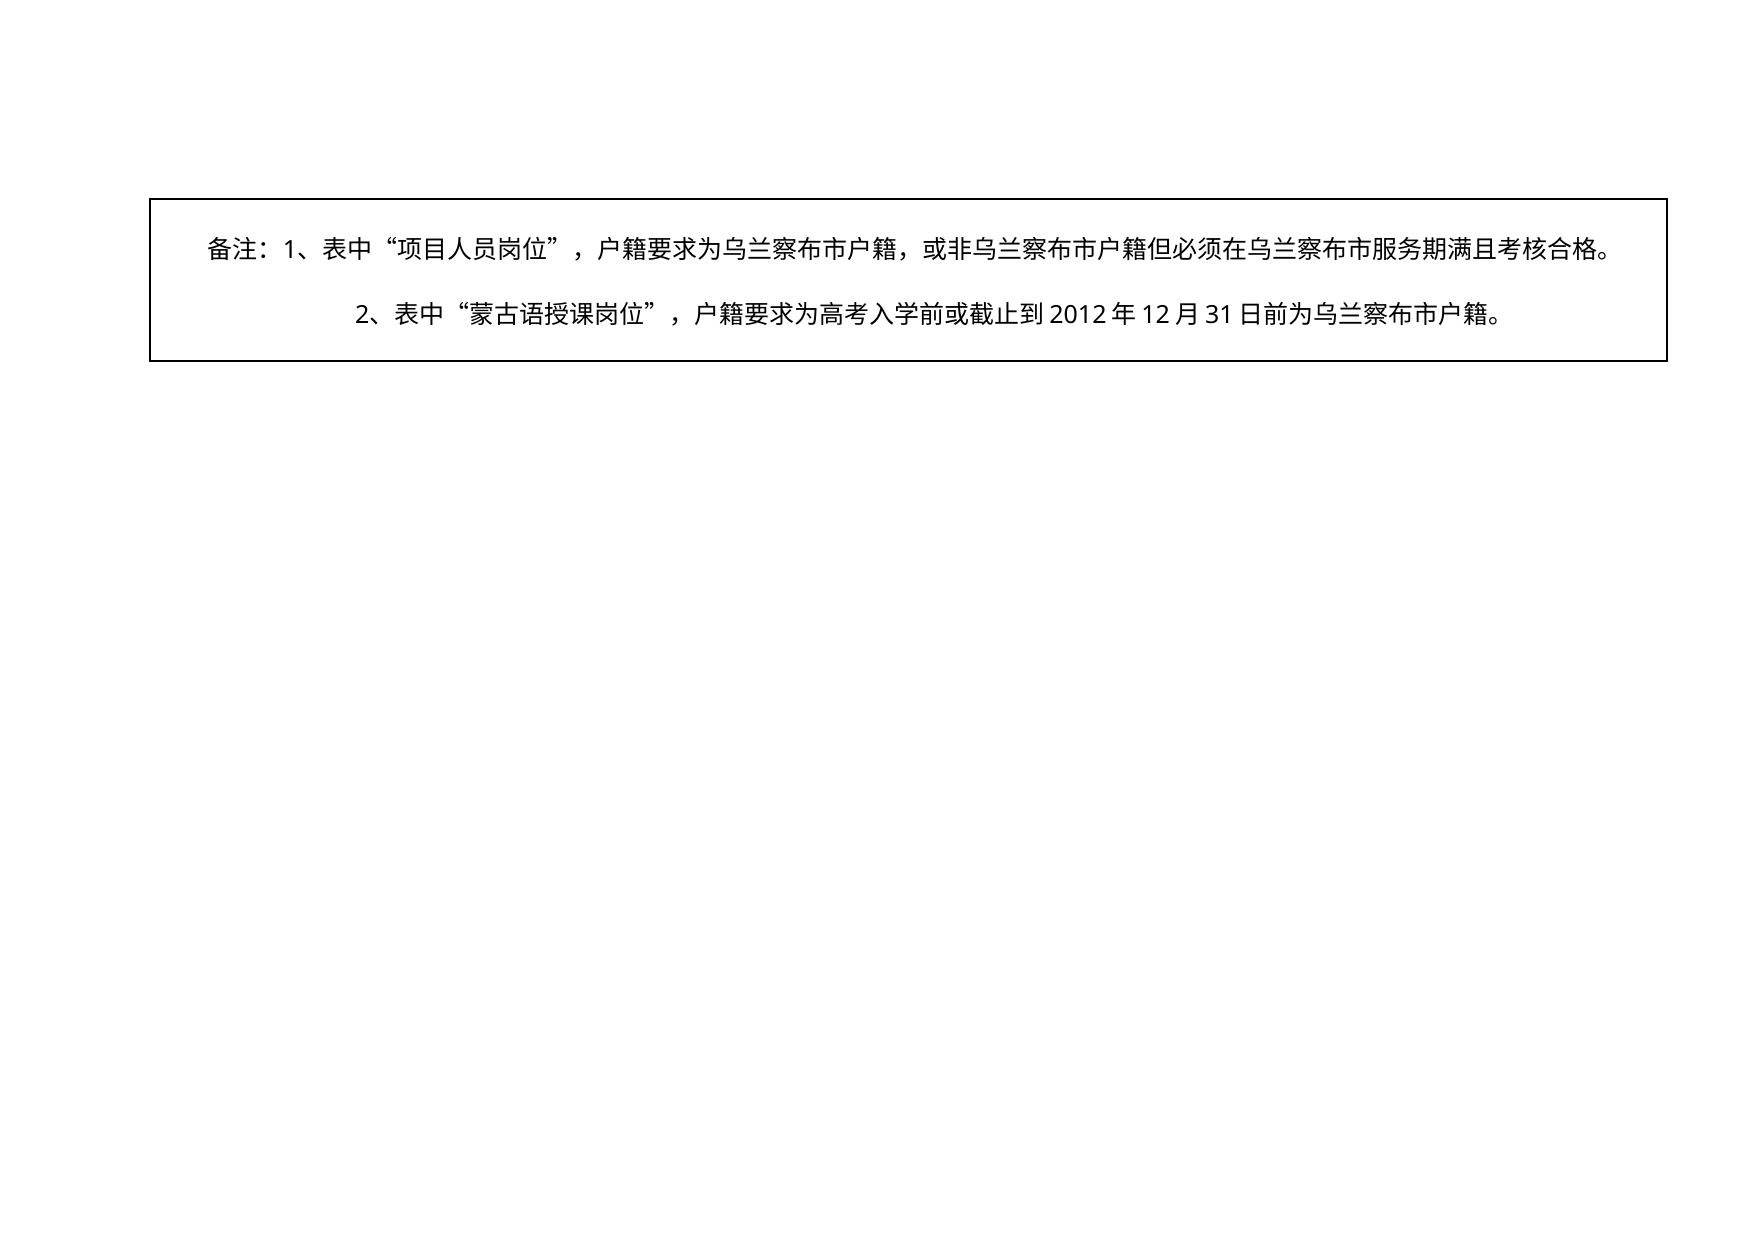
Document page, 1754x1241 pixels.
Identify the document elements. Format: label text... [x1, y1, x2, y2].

table_cell 备注：1、表中“项目人员岗位”，户籍要求为乌兰察布市户籍，或非乌兰察布市户籍但必须在乌兰察布市服务期满且考核合格。 2、表中“蒙古语授课岗位”，户籍要求为高考入学前或截止到2012年12月31日前为乌兰察布市户籍。 [151, 200, 1666, 360]
